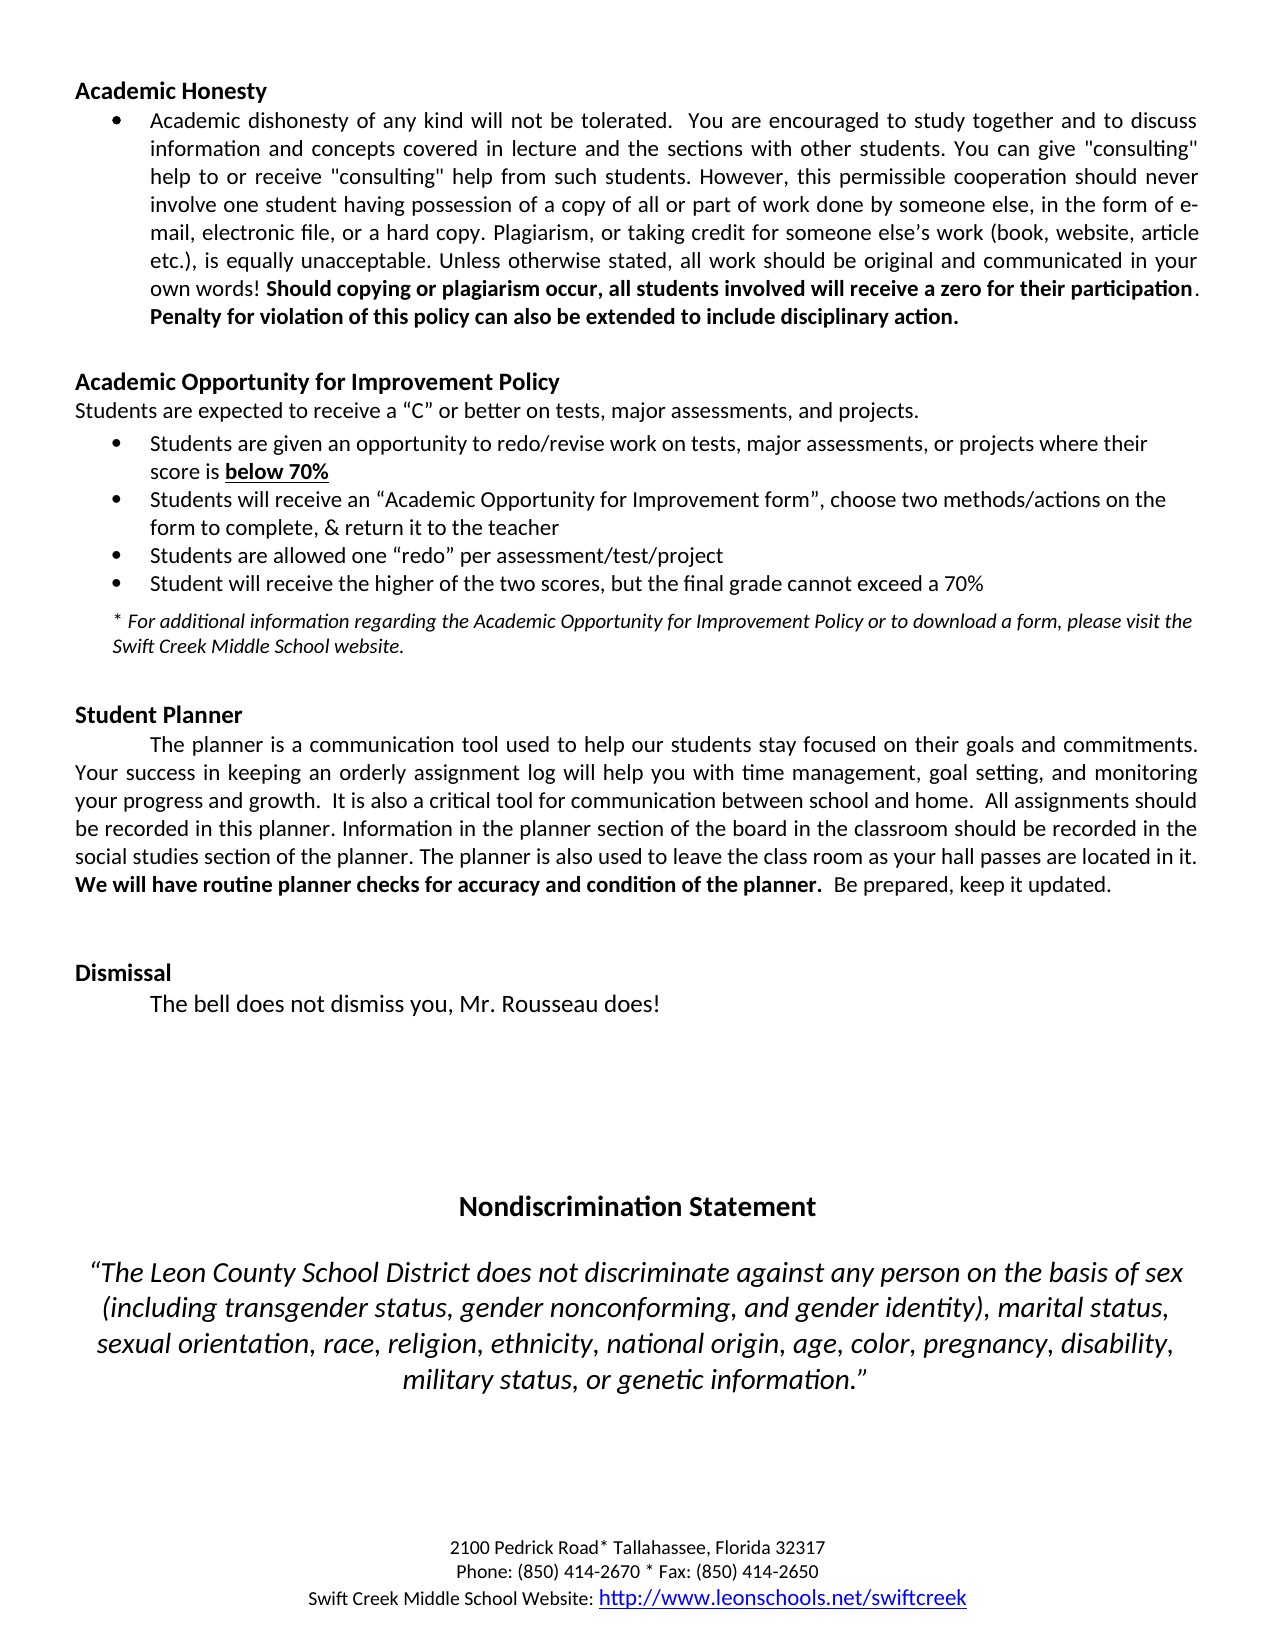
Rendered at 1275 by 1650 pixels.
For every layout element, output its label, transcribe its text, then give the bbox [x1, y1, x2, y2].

text The bell does not dismiss you, Mr. Rousseau does! [75, 988, 1200, 1018]
list Students will receive an “Academic Opportunity for Improvement form”, choose two methods/actions on the form to complete, & return it to the teacher [112, 486, 1200, 542]
text Nondiscrimination Statement [75, 1188, 1200, 1223]
list Academic dishonesty of any kind will not be tolerated. You are encouraged to study together and to discuss information and concepts covered in lecture and the sections with other students. You can give "consulting" help to or receive "consulting" help from such students. However, this permissible cooperation should never involve one student having possession of a copy of all or part of work done by someone else, in the form of e-mail, electronic file, or a hard copy. Plagiarism, or taking credit for someone else’s work (book, website, article etc.), is equally unacceptable. Unless otherwise stated, all work should be original and communicated in your own words! Should copying or plagiarism occur, all students involved will receive a zero for their participation. Penalty for violation of this policy can also be extended to include disciplinary action. [112, 106, 1200, 330]
text The planner is a communication tool used to help our students stay focused on their goals and commitments. Your success in keeping an orderly assignment log will help you with time management, goal setting, and monitoring your progress and growth. It is also a critical tool for communication between school and home. All assignments should be recorded in this planner. Information in the planner section of the board in the classroom should be recorded in the social studies section of the planner. The planner is also used to leave the class room as your hall passes are located in it. We will have routine planner checks for accuracy and condition of the planner. Be prepared, keep it updated. [75, 730, 1200, 898]
text Academic Honesty [75, 76, 1200, 106]
text Academic Opportunity for Improvement Policy [75, 366, 1200, 396]
text Students are expected to receive a “C” or better on tests, major assessments, and projects. [75, 396, 1200, 424]
text * For additional information regarding the Academic Opportunity for Improvement Policy or to download a form, please visit the Swift Creek Middle School website. [112, 608, 1200, 659]
text Dismissal [75, 957, 1200, 988]
list Students are allowed one “redo” per assessment/test/project [112, 542, 1200, 569]
list Student will receive the higher of the two scores, but the final grade cannot exceed a 70% [112, 569, 1200, 598]
text “The Leon County School District does not discriminate against any person on the basis of sex (including transgender status, gender nonconforming, and gender identity), marital status, sexual orientation, race, religion, ethnicity, national origin, age, color, pregnancy, disability, military status, or genetic information.” [75, 1254, 1200, 1396]
text Student Planner [75, 699, 1200, 730]
list Students are given an opportunity to redo/revise work on tests, major assessments, or projects where their score is below 70% [112, 429, 1200, 486]
